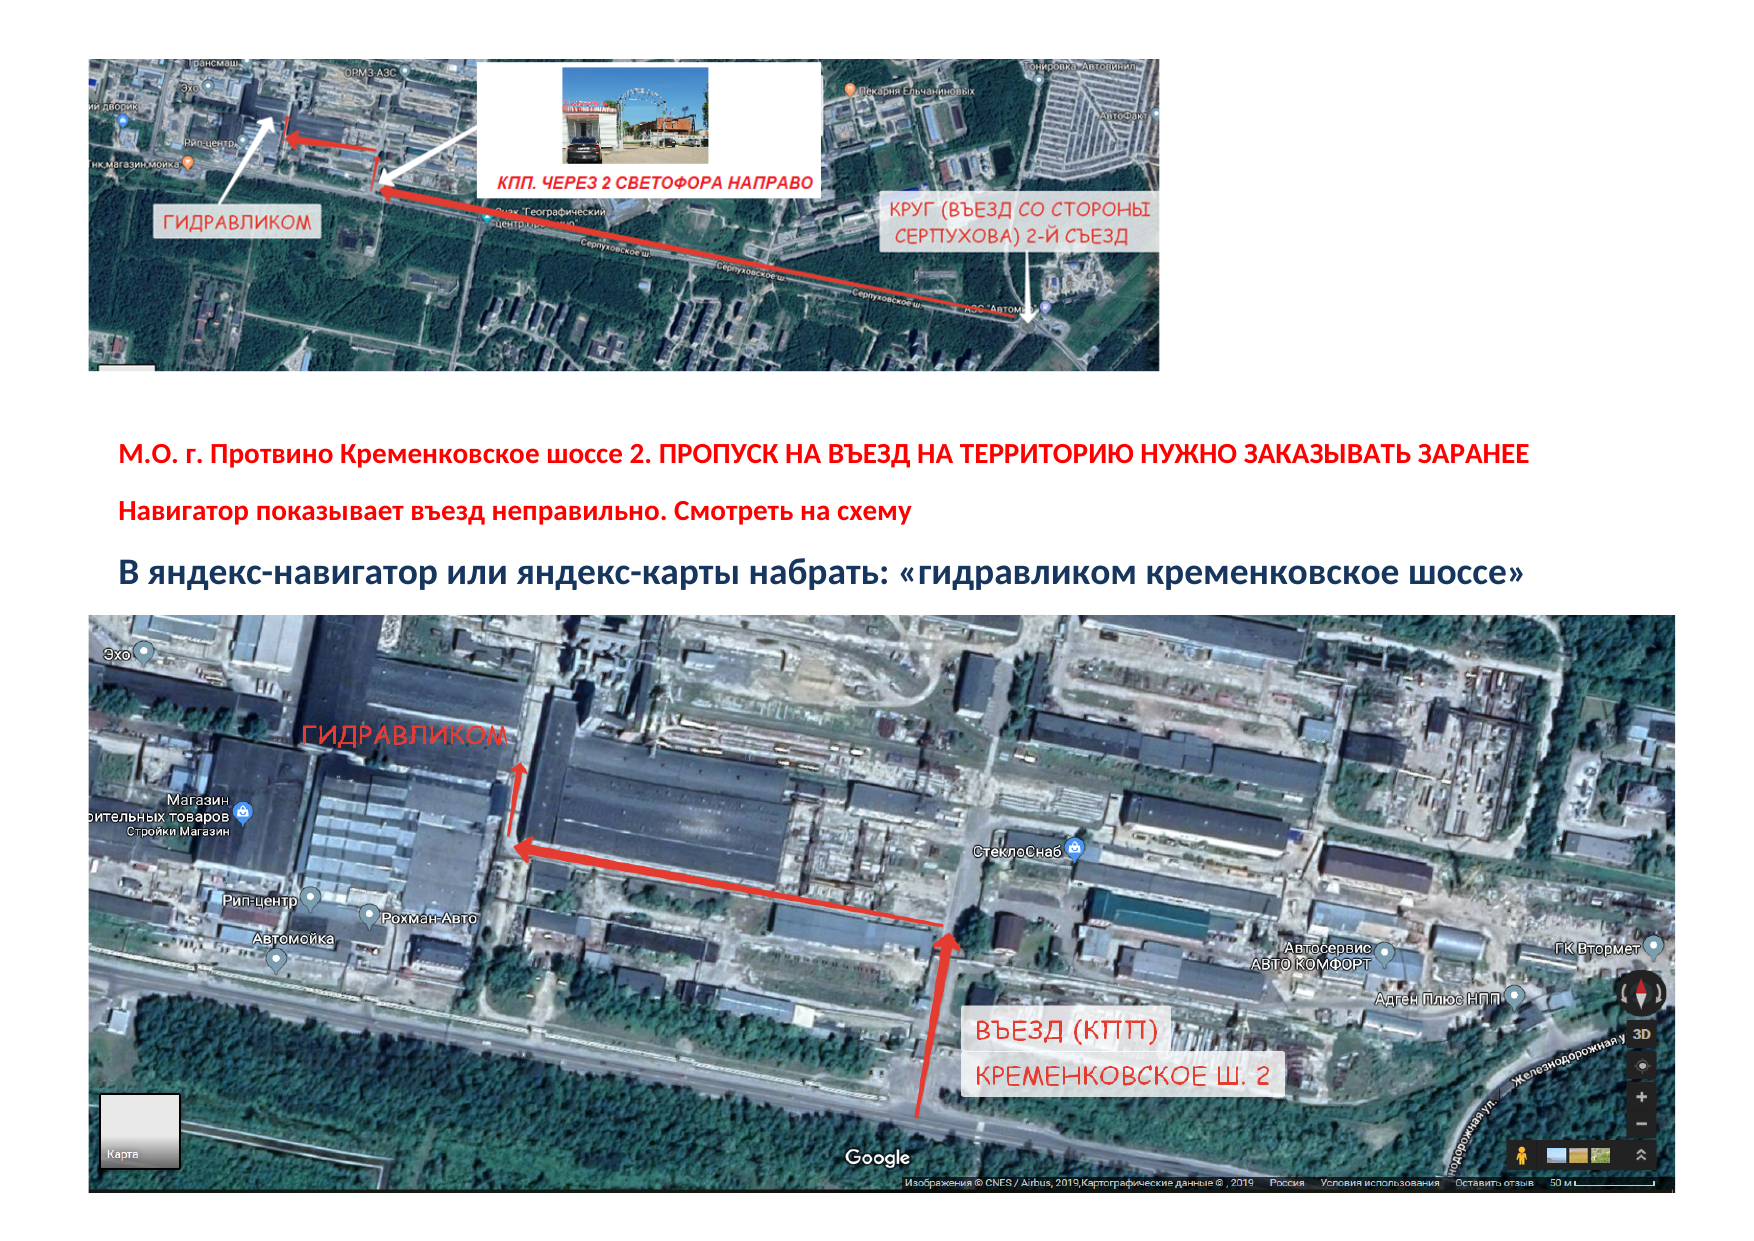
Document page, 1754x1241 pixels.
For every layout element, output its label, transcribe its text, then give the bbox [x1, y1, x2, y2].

picture [88, 615, 1676, 1193]
text М.О. г. Протвино Кременковское шоссе 2. ПРОПУСК НА ВЪЕЗД НА ТЕРРИТОРИЮ НУЖНО ЗАКАЗЫВАТЬ ЗАРАНЕЕ [118, 435, 1636, 471]
picture [88, 59, 1162, 411]
text В яндекс-навигатор или яндекс-карты набрать: «гидравликом кременковское шоссе» [118, 548, 1636, 594]
text Навигатор показывает въезд неправильно. Смотреть на схему [118, 492, 1636, 527]
